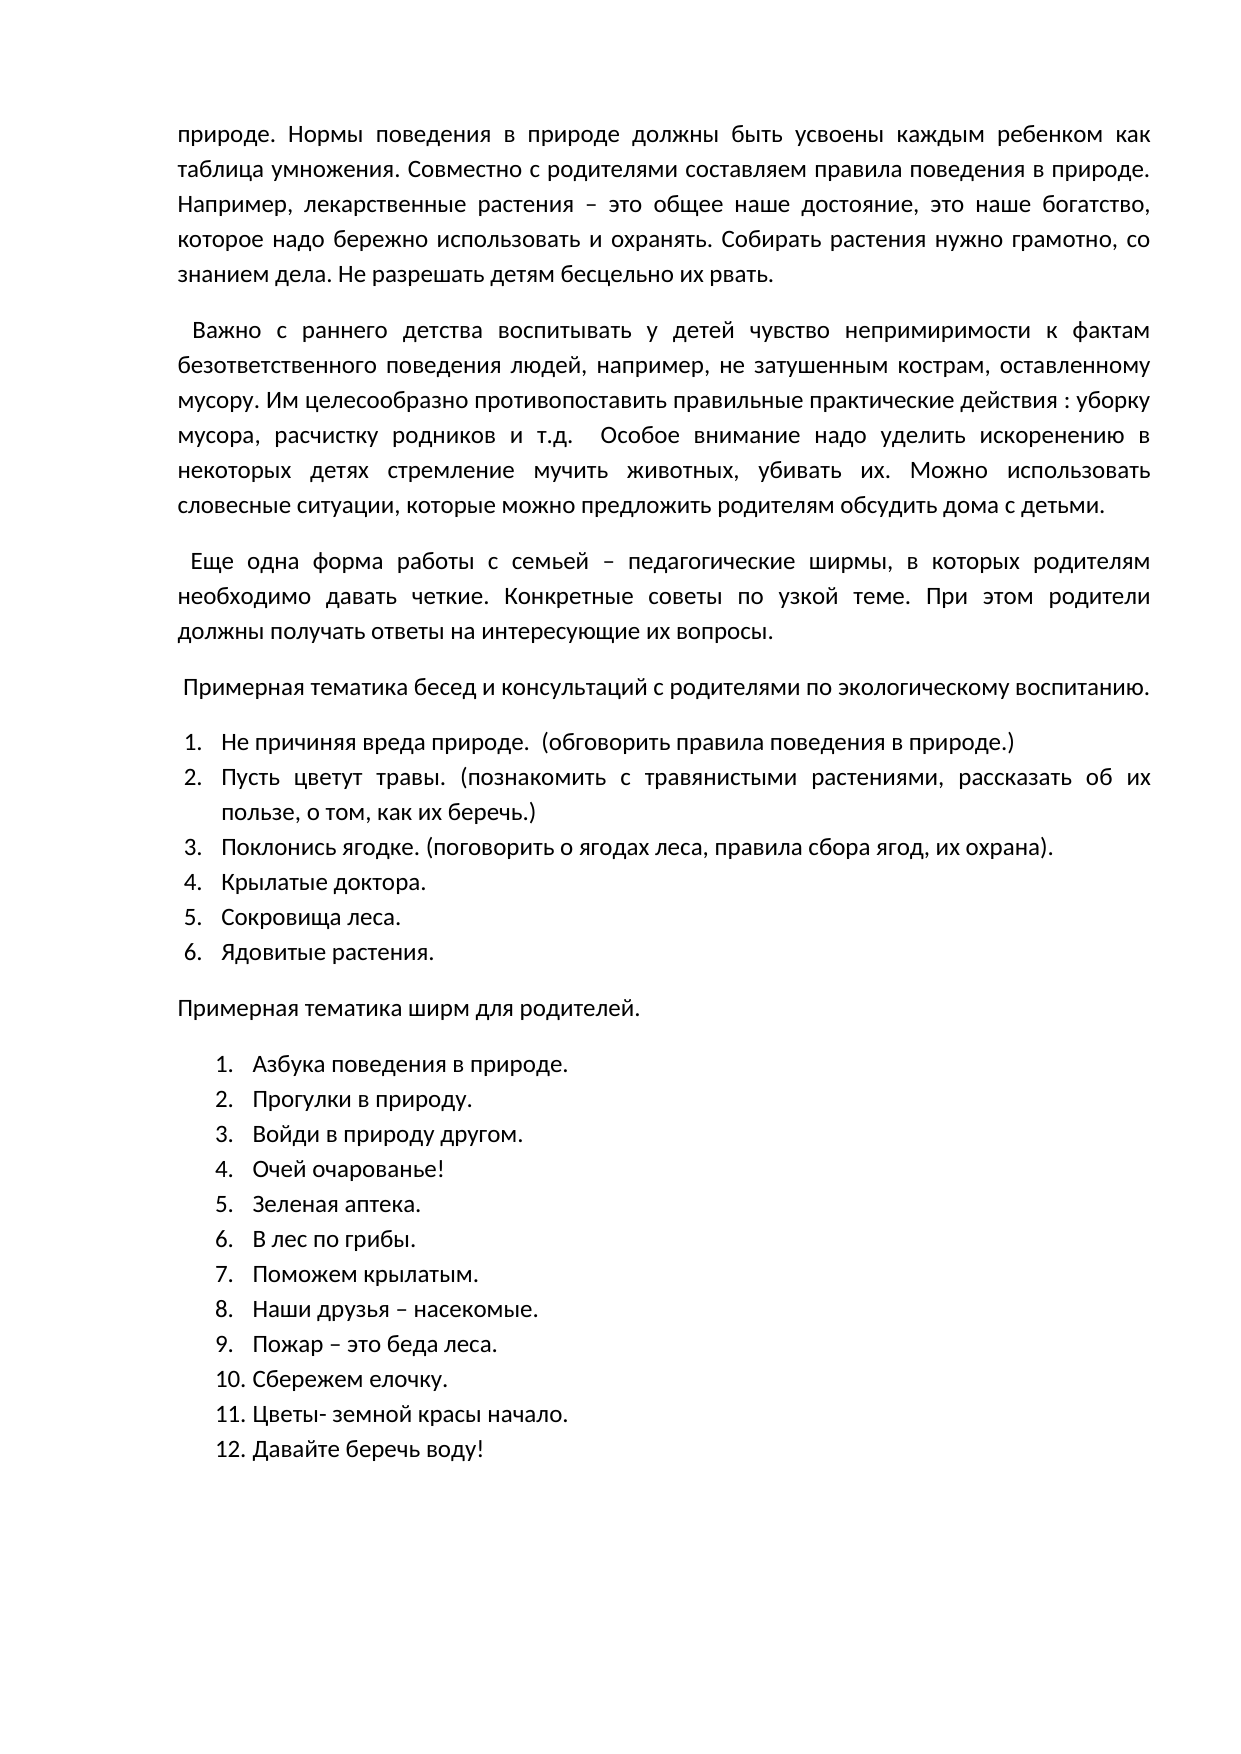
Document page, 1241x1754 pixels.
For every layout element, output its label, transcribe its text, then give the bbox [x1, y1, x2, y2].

list Азбука поведения в природе. [215, 1048, 1152, 1079]
list Поклонись ягодке. (поговорить о ягодах леса, правила сбора ягод, их охрана). [183, 831, 1152, 862]
list Давайте беречь воду! [215, 1433, 1152, 1464]
list Пожар – это беда леса. [215, 1328, 1152, 1359]
list Зеленая аптека. [215, 1188, 1152, 1219]
list Наши друзья – насекомые. [215, 1293, 1152, 1324]
list Поможем крылатым. [215, 1258, 1152, 1289]
list Крылатые доктора. [183, 866, 1152, 897]
list В лес по грибы. [215, 1223, 1152, 1254]
list Прогулки в природу. [215, 1083, 1152, 1114]
text Еще одна форма работы с семьей – педагогические ширмы, в которых родителям необходимо давать четкие. Конкретные советы по узкой теме. При этом родители должны получать ответы на интересующие их вопросы. [177, 545, 1152, 645]
text Примерная тематика бесед и консультаций с родителями по экологическому воспитанию. [177, 671, 1152, 701]
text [177, 118, 1152, 289]
list Очей очарованье! [215, 1153, 1152, 1184]
text Важно с раннего детства воспитывать у детей чувство непримиримости к фактам безответственного поведения людей, например, не затушенным кострам, оставленному мусору. Им целесообразно противопоставить правильные практические действия : уборку мусора, расчистку родников и т.д. Особое внимание надо уделить искоренению в некоторых детях стремление мучить животных, убивать их. Можно использовать словесные ситуации, которые можно предложить родителям обсудить дома с детьми. [177, 314, 1152, 519]
list Не причиняя вреда природе. (обговорить правила поведения в природе.) [183, 726, 1152, 757]
list Ядовитые растения. [183, 936, 1152, 967]
list Пусть цветут травы. (познакомить с травянистыми растениями, рассказать об их пользе, о том, как их беречь.) [183, 761, 1152, 827]
list Войди в природу другом. [215, 1118, 1152, 1149]
text Примерная тематика ширм для родителей. [177, 992, 1152, 1023]
list Сбережем елочку. [215, 1363, 1152, 1394]
list Цветы- земной красы начало. [215, 1398, 1152, 1429]
list Сокровища леса. [183, 901, 1152, 932]
